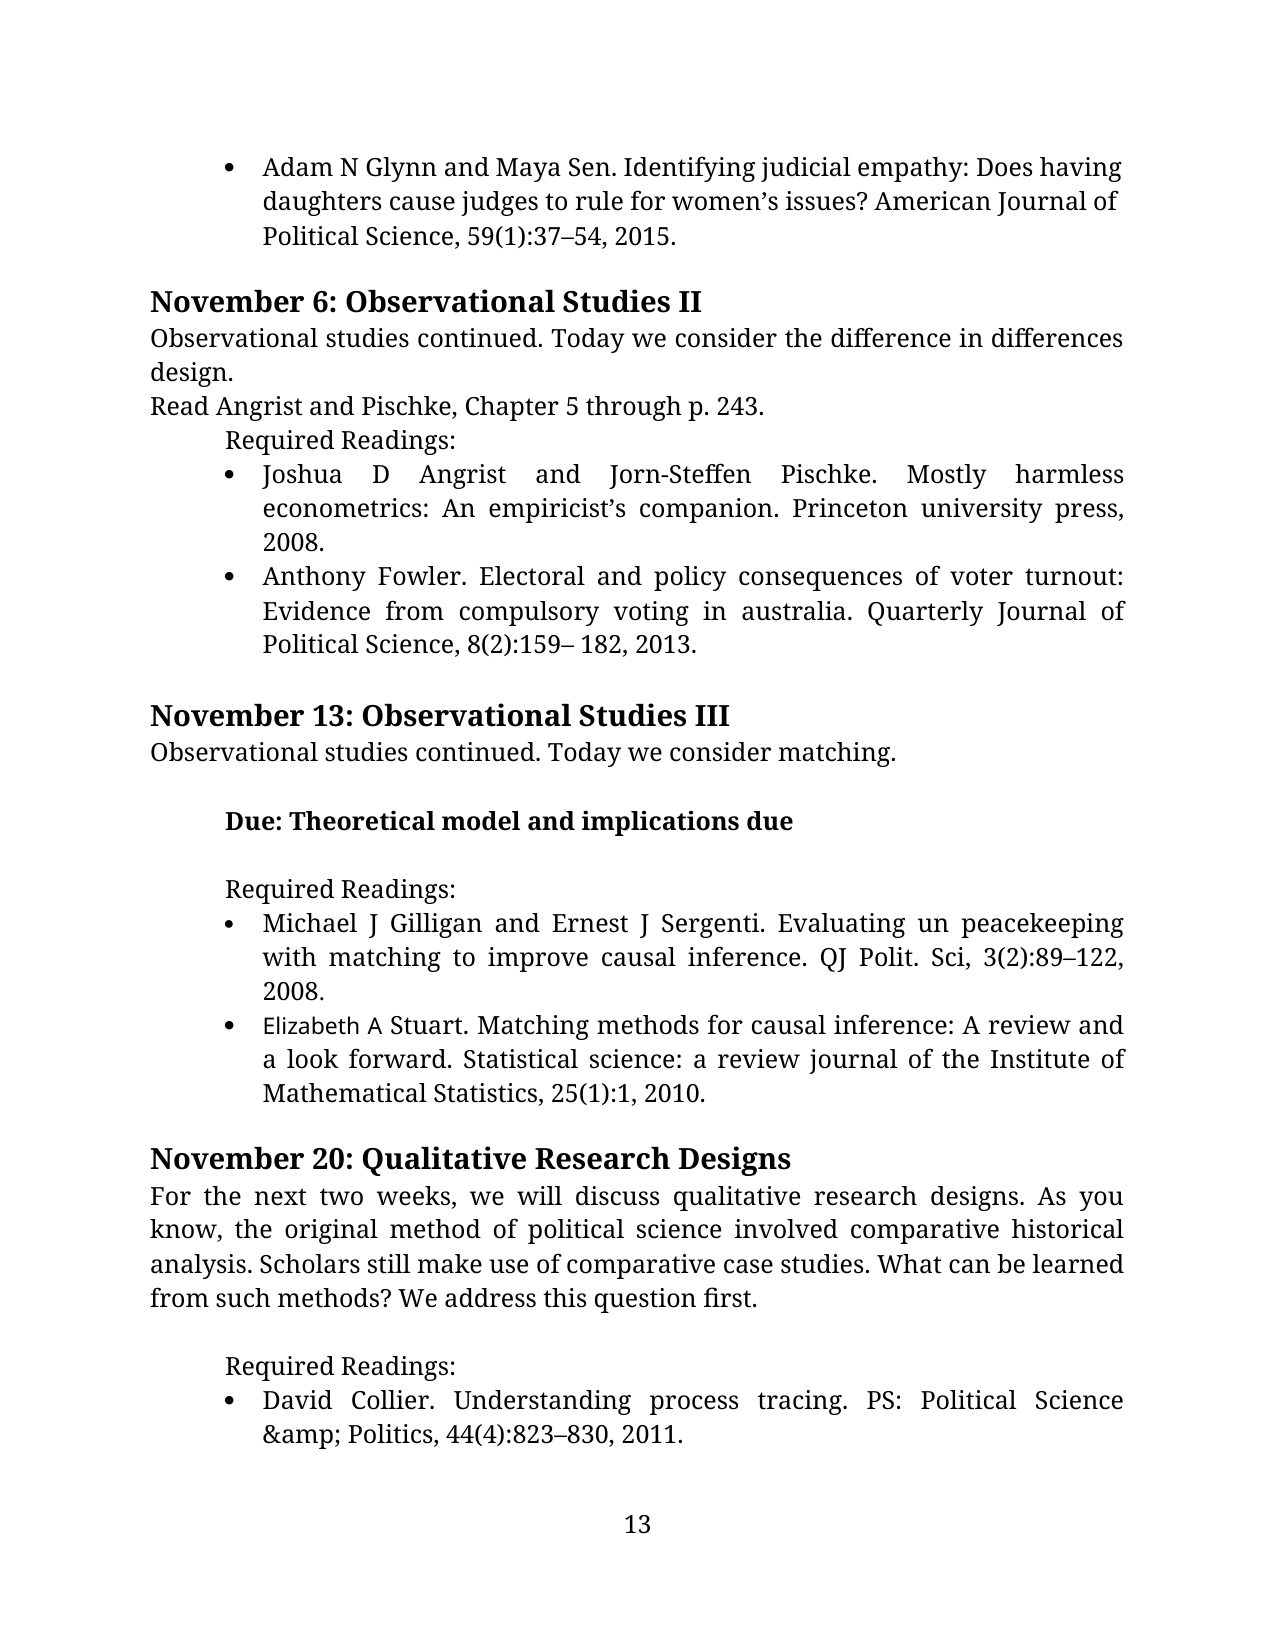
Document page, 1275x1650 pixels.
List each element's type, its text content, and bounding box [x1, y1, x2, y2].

list David Collier. Understanding process tracing. PS: Political Science &amp; Politics, 44(4):823–830, 2011. [225, 1382, 1125, 1451]
text Required Readings: [225, 1348, 1125, 1382]
text Required Readings: [225, 871, 1125, 905]
text Required Readings: [225, 423, 1125, 457]
subtitle November 13: Observational Studies III [150, 695, 1125, 735]
list Elizabeth A Stuart. Matching methods for causal inference: A review and a look forward. Statistical science: a review journal of the Institute of Mathematical Statistics, 25(1):1, 2010. [225, 1007, 1125, 1110]
subtitle November 6: Observational Studies II [150, 281, 1125, 321]
text For the next two weeks, we will discuss qualitative research designs. As you know, the original method of political science involved comparative historical analysis. Scholars still make use of comparative case studies. What can be learned from such methods? We address this question first. [150, 1178, 1125, 1314]
subtitle November 20: Qualitative Research Designs [150, 1138, 1125, 1178]
text Observational studies continued. Today we consider matching. [150, 735, 1125, 769]
text Read Angrist and Pischke, Chapter 5 through p. 243. [150, 389, 1125, 423]
list Anthony Fowler. Electoral and policy consequences of voter turnout: Evidence from compulsory voting in australia. Quarterly Journal of Political Science, 8(2):159– 182, 2013. [225, 559, 1125, 661]
list Michael J Gilligan and Ernest J Sergenti. Evaluating un peacekeeping with matching to improve causal inference. QJ Polit. Sci, 3(2):89–122, 2008. [225, 905, 1125, 1007]
text Observational studies continued. Today we consider the difference in differences design. [150, 321, 1125, 389]
subtitle Due: Theoretical model and implications due [225, 803, 1125, 837]
list Adam N Glynn and Maya Sen. Identifying judicial empathy: Does having daughters cause judges to rule for women’s issues? American Journal of Political Science, 59(1):37–54, 2015. [225, 150, 1125, 252]
list Joshua D Angrist and Jorn-Steffen Pischke. Mostly harmless econometrics: An empiricist’s companion. Princeton university press, 2008. [225, 457, 1125, 559]
